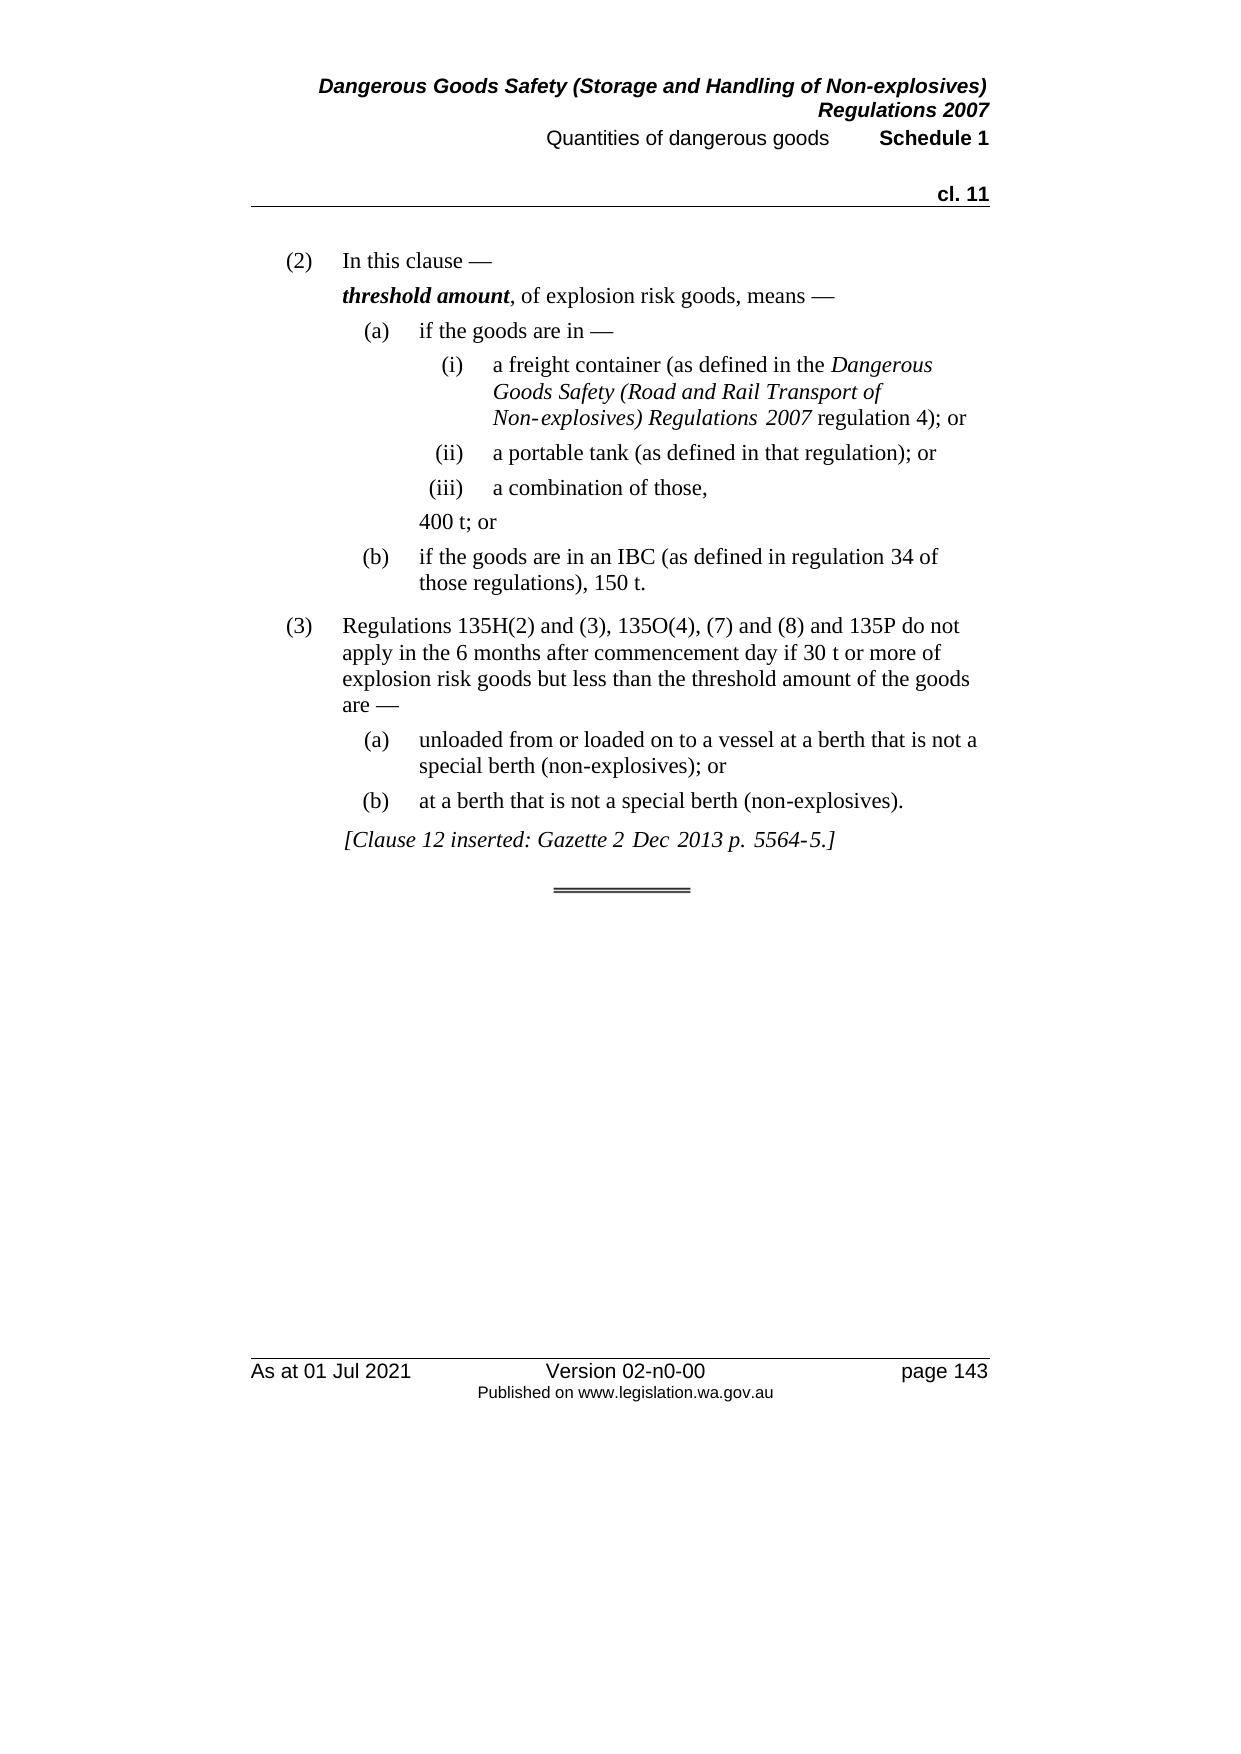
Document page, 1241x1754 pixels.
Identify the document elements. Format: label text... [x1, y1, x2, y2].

text (3) Regulations 135H(2) and (3), 135O(4), (7) and (8) and 135P do not apply in the 6 months after commencement day if 30 t or more of explosion risk goods but less than the threshold amount of the goods are — [251, 612, 990, 718]
text (a) if the goods are in — [251, 317, 990, 343]
text (b) at a berth that is not a special berth (non-explosives). [251, 787, 990, 813]
text threshold amount, of explosion risk goods, means — [251, 282, 990, 308]
text (ii) a portable tank (as defined in that regulation); or [251, 439, 990, 465]
text [Clause 12 inserted: Gazette 2 Dec 2013 p. 5564-5.] [251, 826, 990, 852]
text (i) a freight container (as defined in the Dangerous Goods Safety (Road and Rail Transport of Non-explosives) Regulations 2007 regulation 4); or [251, 352, 990, 431]
text (a) unloaded from or loaded on to a vessel at a berth that is not a special berth (non-explosives); or [251, 726, 990, 779]
text 400 t; or [251, 508, 990, 535]
text (2) In this clause — [251, 247, 990, 274]
text (b) if the goods are in an IBC (as defined in regulation 34 of those regulations), 150 t. [251, 543, 990, 596]
text (iii) a combination of those, [251, 474, 990, 500]
picture [543, 877, 697, 906]
